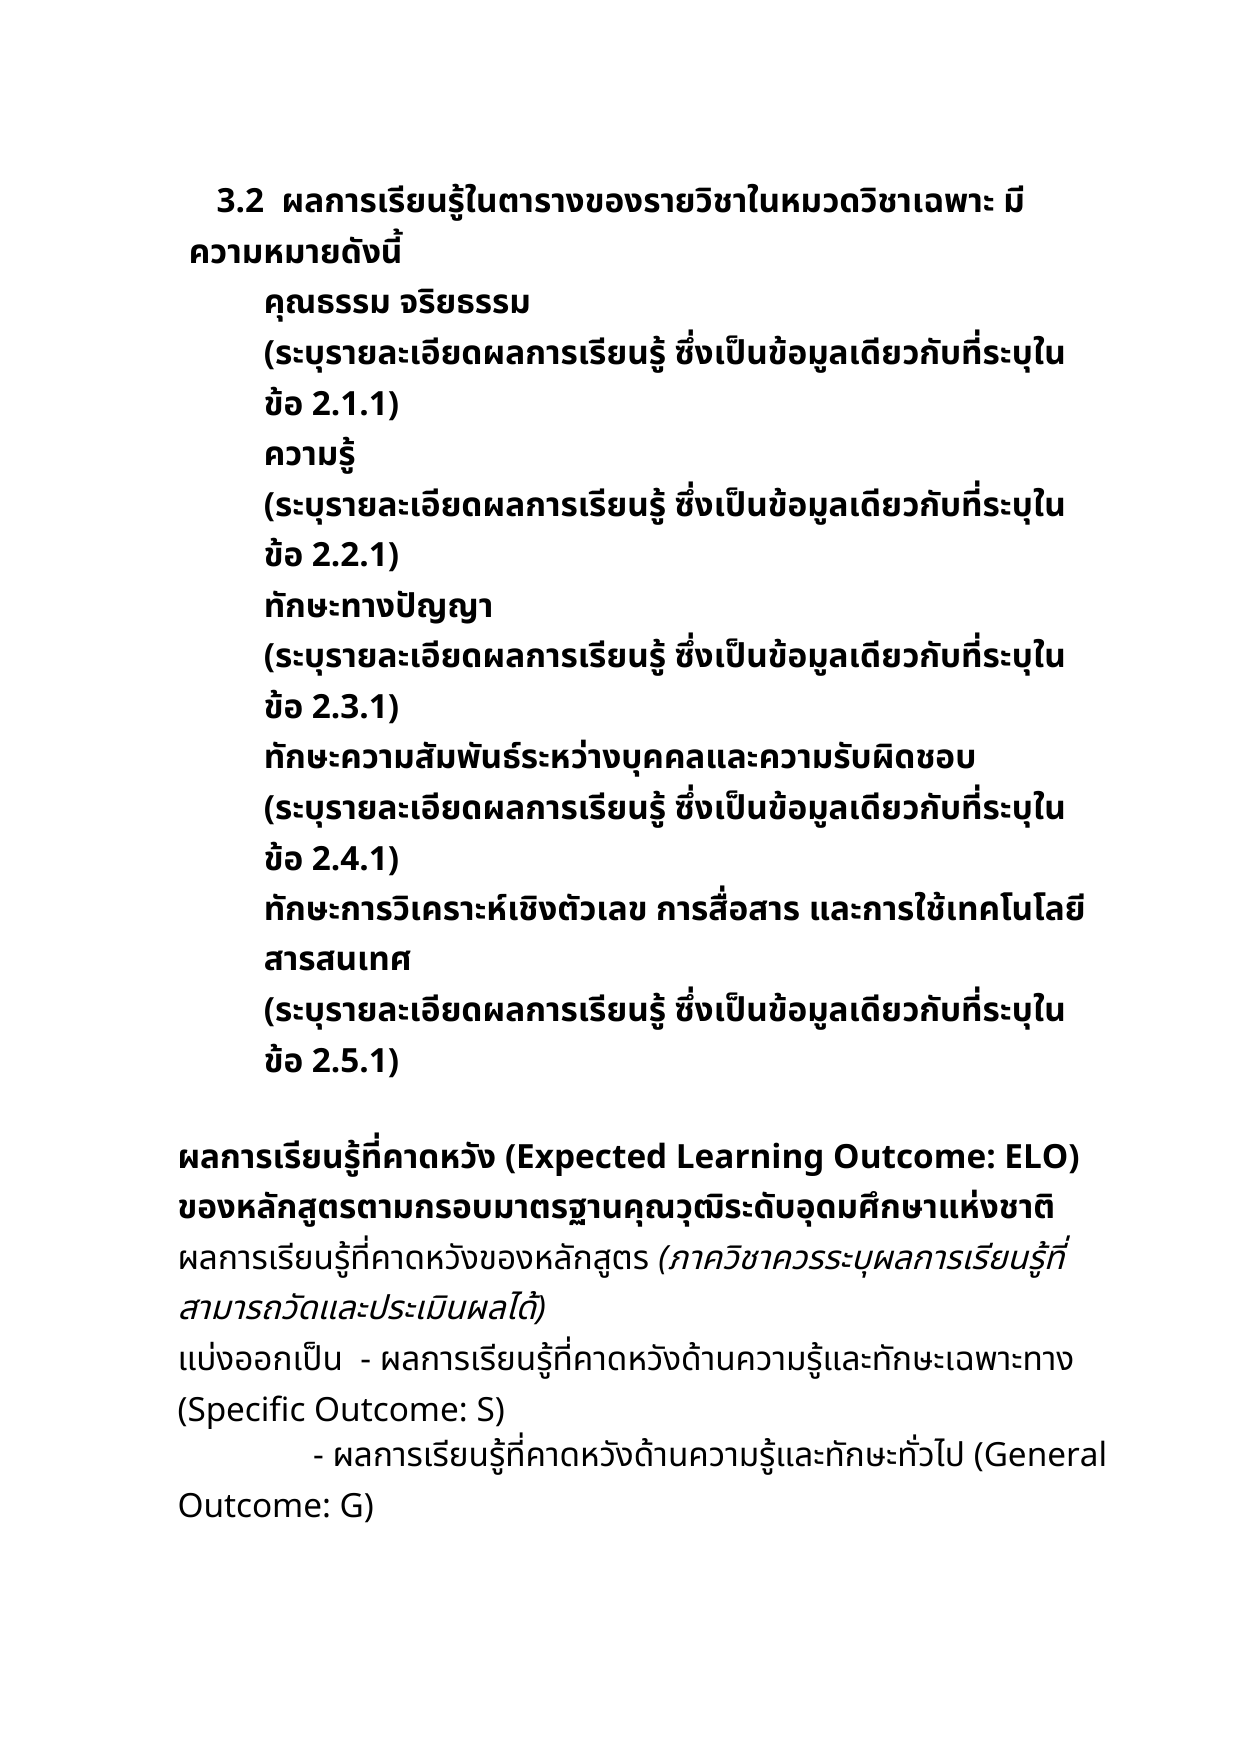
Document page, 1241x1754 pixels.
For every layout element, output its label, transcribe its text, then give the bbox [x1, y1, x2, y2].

table_cell ทักษะความสัมพันธ์ระหว่างบุคคลและความรับผิดชอบ (ระบุรายละเอียดผลการเรียนรู้ ซึ่งเป็นข้อมูลเดียวกับที่ระบุในข้อ 2.4.1) [177, 733, 1103, 885]
text ผลการเรียนรู้ที่คาดหวัง (Expected Learning Outcome: ELO) ของหลักสูตรตามกรอบมาตรฐานคุณวุฒิระดับอุดมศึกษาแห่งชาติ [177, 1132, 1122, 1233]
text - ผลการเรียนรู้ที่คาดหวังด้านความรู้และทักษะทั่วไป (General Outcome: G) [177, 1431, 1122, 1527]
text ผลการเรียนรู้ที่คาดหวังของหลักสูตร (ภาควิชาควรระบุผลการเรียนรู้ที่สามารถวัดและประเมินผลได้) [177, 1233, 1122, 1335]
table_cell ทักษะทางปัญญา (ระบุรายละเอียดผลการเรียนรู้ ซึ่งเป็นข้อมูลเดียวกับที่ระบุในข้อ 2.3.1) [177, 582, 1103, 733]
text แบ่งออกเป็น - ผลการเรียนรู้ที่คาดหวังด้านความรู้และทักษะเฉพาะทาง (Specific Outcome: S) [177, 1335, 1122, 1431]
table_cell ทักษะการวิเคราะห์เชิงตัวเลข การสื่อสาร และการใช้เทคโนโลยีสารสนเทศ (ระบุรายละเอียดผลการเรียนรู้ ซึ่งเป็นข้อมูลเดียวกับที่ระบุในข้อ 2.5.1) [177, 885, 1103, 1087]
table_cell คุณธรรม จริยธรรม (ระบุรายละเอียดผลการเรียนรู้ ซึ่งเป็นข้อมูลเดียวกับที่ระบุในข้อ 2.1.1) [177, 278, 1103, 430]
table_cell ความรู้ (ระบุรายละเอียดผลการเรียนรู้ ซึ่งเป็นข้อมูลเดียวกับที่ระบุในข้อ 2.2.1) [177, 430, 1103, 582]
table_header 3.2 ผลการเรียนรู้ในตารางของรายวิชาในหมวดวิชาเฉพาะ มีความหมายดังนี้ [177, 177, 1103, 278]
